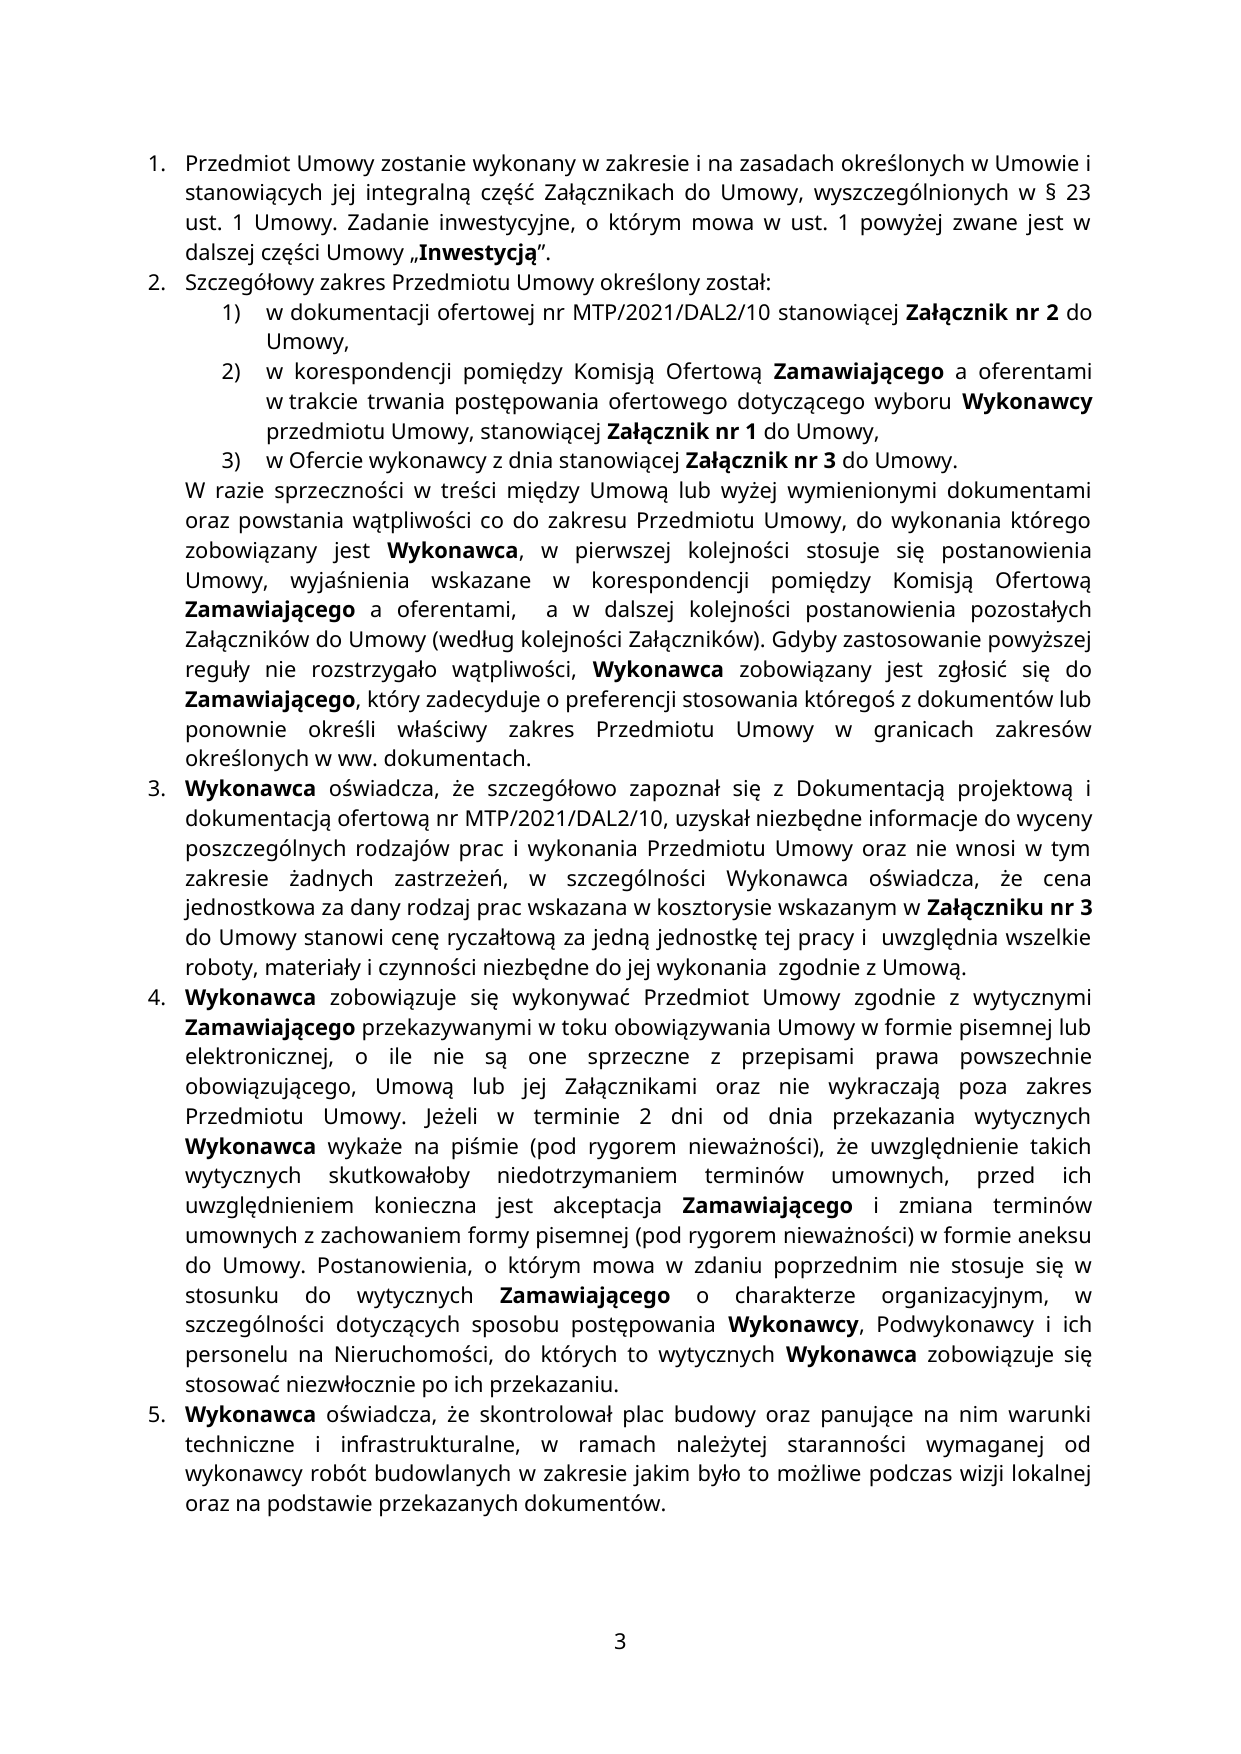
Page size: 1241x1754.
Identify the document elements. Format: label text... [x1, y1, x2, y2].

list w dokumentacji ofertowej nr MTP/2021/DAL2/10 stanowiącej Załącznik nr 2 do Umowy, [221, 297, 1093, 356]
list Przedmiot Umowy zostanie wykonany w zakresie i na zasadach określonych w Umowie i stanowiących jej integralną część Załącznikach do Umowy, wyszczególnionych w § 23 ust. 1 Umowy. Zadanie inwestycyjne, o którym mowa w ust. 1 powyżej zwane jest w dalszej części Umowy „Inwestycją”. [148, 148, 1093, 267]
list Szczegółowy zakres Przedmiotu Umowy określony został: [148, 267, 1093, 297]
list Wykonawca oświadcza, że szczegółowo zapoznał się z Dokumentacją projektową i dokumentacją ofertową nr MTP/2021/DAL2/10, uzyskał niezbędne informacje do wyceny poszczególnych rodzajów prac i wykonania Przedmiotu Umowy oraz nie wnosi w tym zakresie żadnych zastrzeżeń, w szczególności Wykonawca oświadcza, że cena jednostkowa za dany rodzaj prac wskazana w kosztorysie wskazanym w Załączniku nr 3 do Umowy stanowi cenę ryczałtową za jedną jednostkę tej pracy i uwzględnia wszelkie roboty, materiały i czynności niezbędne do jej wykonania zgodnie z Umową. [148, 773, 1093, 982]
list w Ofercie wykonawcy z dnia stanowiącej Załącznik nr 3 do Umowy. [221, 446, 1093, 475]
list w korespondencji pomiędzy Komisją Ofertową Zamawiającego a oferentami w trakcie trwania postępowania ofertowego dotyczącego wyboru Wykonawcy przedmiotu Umowy, stanowiącej Załącznik nr 1 do Umowy, [221, 356, 1093, 446]
list Wykonawca zobowiązuje się wykonywać Przedmiot Umowy zgodnie z wytycznymi Zamawiającego przekazywanymi w toku obowiązywania Umowy w formie pisemnej lub elektronicznej, o ile nie są one sprzeczne z przepisami prawa powszechnie obowiązującego, Umową lub jej Załącznikami oraz nie wykraczają poza zakres Przedmiotu Umowy. Jeżeli w terminie 2 dni od dnia przekazania wytycznych Wykonawca wykaże na piśmie (pod rygorem nieważności), że uwzględnienie takich wytycznych skutkowałoby niedotrzymaniem terminów umownych, przed ich uwzględnieniem konieczna jest akceptacja Zamawiającego i zmiana terminów umownych z zachowaniem formy pisemnej (pod rygorem nieważności) w formie aneksu do Umowy. Postanowienia, o którym mowa w zdaniu poprzednim nie stosuje się w stosunku do wytycznych Zamawiającego o charakterze organizacyjnym, w szczególności dotyczących sposobu postępowania Wykonawcy, Podwykonawcy i ich personelu na Nieruchomości, do których to wytycznych Wykonawca zobowiązuje się stosować niezwłocznie po ich przekazaniu. [148, 982, 1093, 1399]
text W razie sprzeczności w treści między Umową lub wyżej wymienionymi dokumentami oraz powstania wątpliwości co do zakresu Przedmiotu Umowy, do wykonania którego zobowiązany jest Wykonawca, w pierwszej kolejności stosuje się postanowienia Umowy, wyjaśnienia wskazane w korespondencji pomiędzy Komisją Ofertową Zamawiającego a oferentami, a w dalszej kolejności postanowienia pozostałych Załączników do Umowy (według kolejności Załączników). Gdyby zastosowanie powyższej reguły nie rozstrzygało wątpliwości, Wykonawca zobowiązany jest zgłosić się do Zamawiającego, który zadecyduje o preferencji stosowania któregoś z dokumentów lub ponownie określi właściwy zakres Przedmiotu Umowy w granicach zakresów określonych w ww. dokumentach. [185, 475, 1093, 773]
list Wykonawca oświadcza, że skontrolował plac budowy oraz panujące na nim warunki techniczne i infrastrukturalne, w ramach należytej staranności wymaganej od wykonawcy robót budowlanych w zakresie jakim było to możliwe podczas wizji lokalnej oraz na podstawie przekazanych dokumentów. [148, 1399, 1093, 1518]
